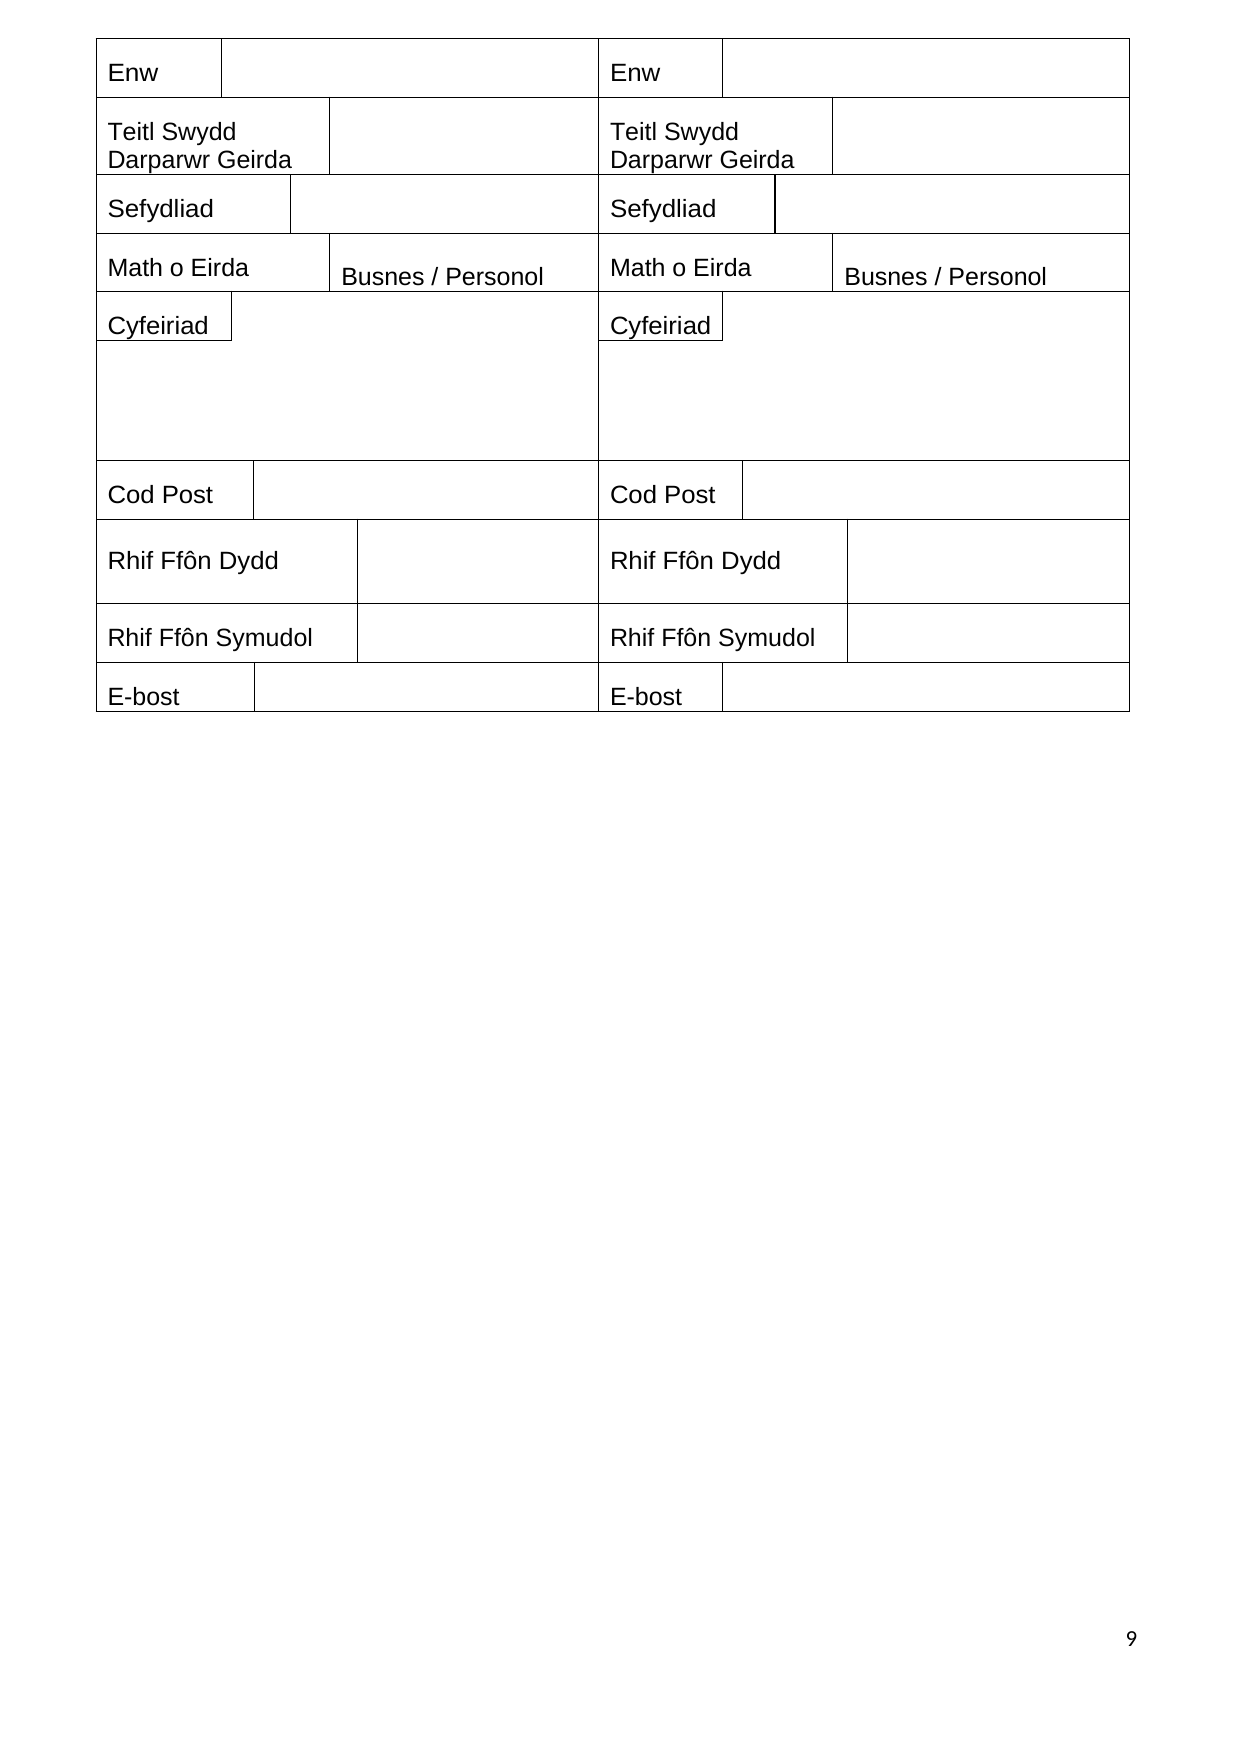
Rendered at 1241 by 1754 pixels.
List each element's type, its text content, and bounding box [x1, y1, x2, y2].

table_cell [723, 663, 1129, 711]
table_cell Math o Eirda [599, 234, 832, 291]
table_cell [232, 292, 598, 339]
table_cell Sefydliad [599, 175, 774, 233]
table_cell Cyfeiriad [97, 292, 231, 339]
table_cell [358, 520, 598, 603]
table_cell [291, 175, 598, 233]
table_cell [776, 175, 1129, 233]
table_cell Rhif Ffôn Dydd [599, 520, 847, 603]
table_cell [97, 340, 598, 460]
table_cell [358, 604, 598, 662]
table_cell E-bost [97, 663, 254, 711]
table_cell Rhif Ffôn Symudol [97, 604, 357, 662]
table_cell Teitl Swydd Darparwr Geirda [599, 98, 832, 174]
table_cell [254, 461, 598, 518]
table_cell Teitl Swydd Darparwr Geirda [97, 98, 329, 174]
table_cell E-bost [599, 663, 722, 711]
table_cell Cod Post [97, 461, 253, 518]
table_cell [723, 292, 1129, 339]
table_cell Sefydliad [97, 175, 290, 233]
table_header Enw [599, 39, 722, 97]
table_cell [848, 604, 1129, 662]
table_cell [330, 98, 598, 174]
table_cell [848, 520, 1129, 603]
table_cell Math o Eirda [97, 234, 329, 291]
table_cell Rhif Ffôn Symudol [599, 604, 847, 662]
table_header [723, 39, 1129, 97]
table_header [222, 39, 598, 97]
table_cell [743, 461, 1129, 518]
table_cell Cyfeiriad [599, 292, 722, 339]
table_cell Cod Post [599, 461, 742, 518]
table_cell [255, 663, 598, 711]
table_cell [833, 98, 1129, 174]
table_header Enw [97, 39, 221, 97]
table_cell Busnes / Personol [833, 234, 1129, 291]
table_cell Rhif Ffôn Dydd [97, 520, 357, 603]
table_cell Busnes / Personol [330, 234, 598, 291]
table_cell [599, 340, 1129, 460]
